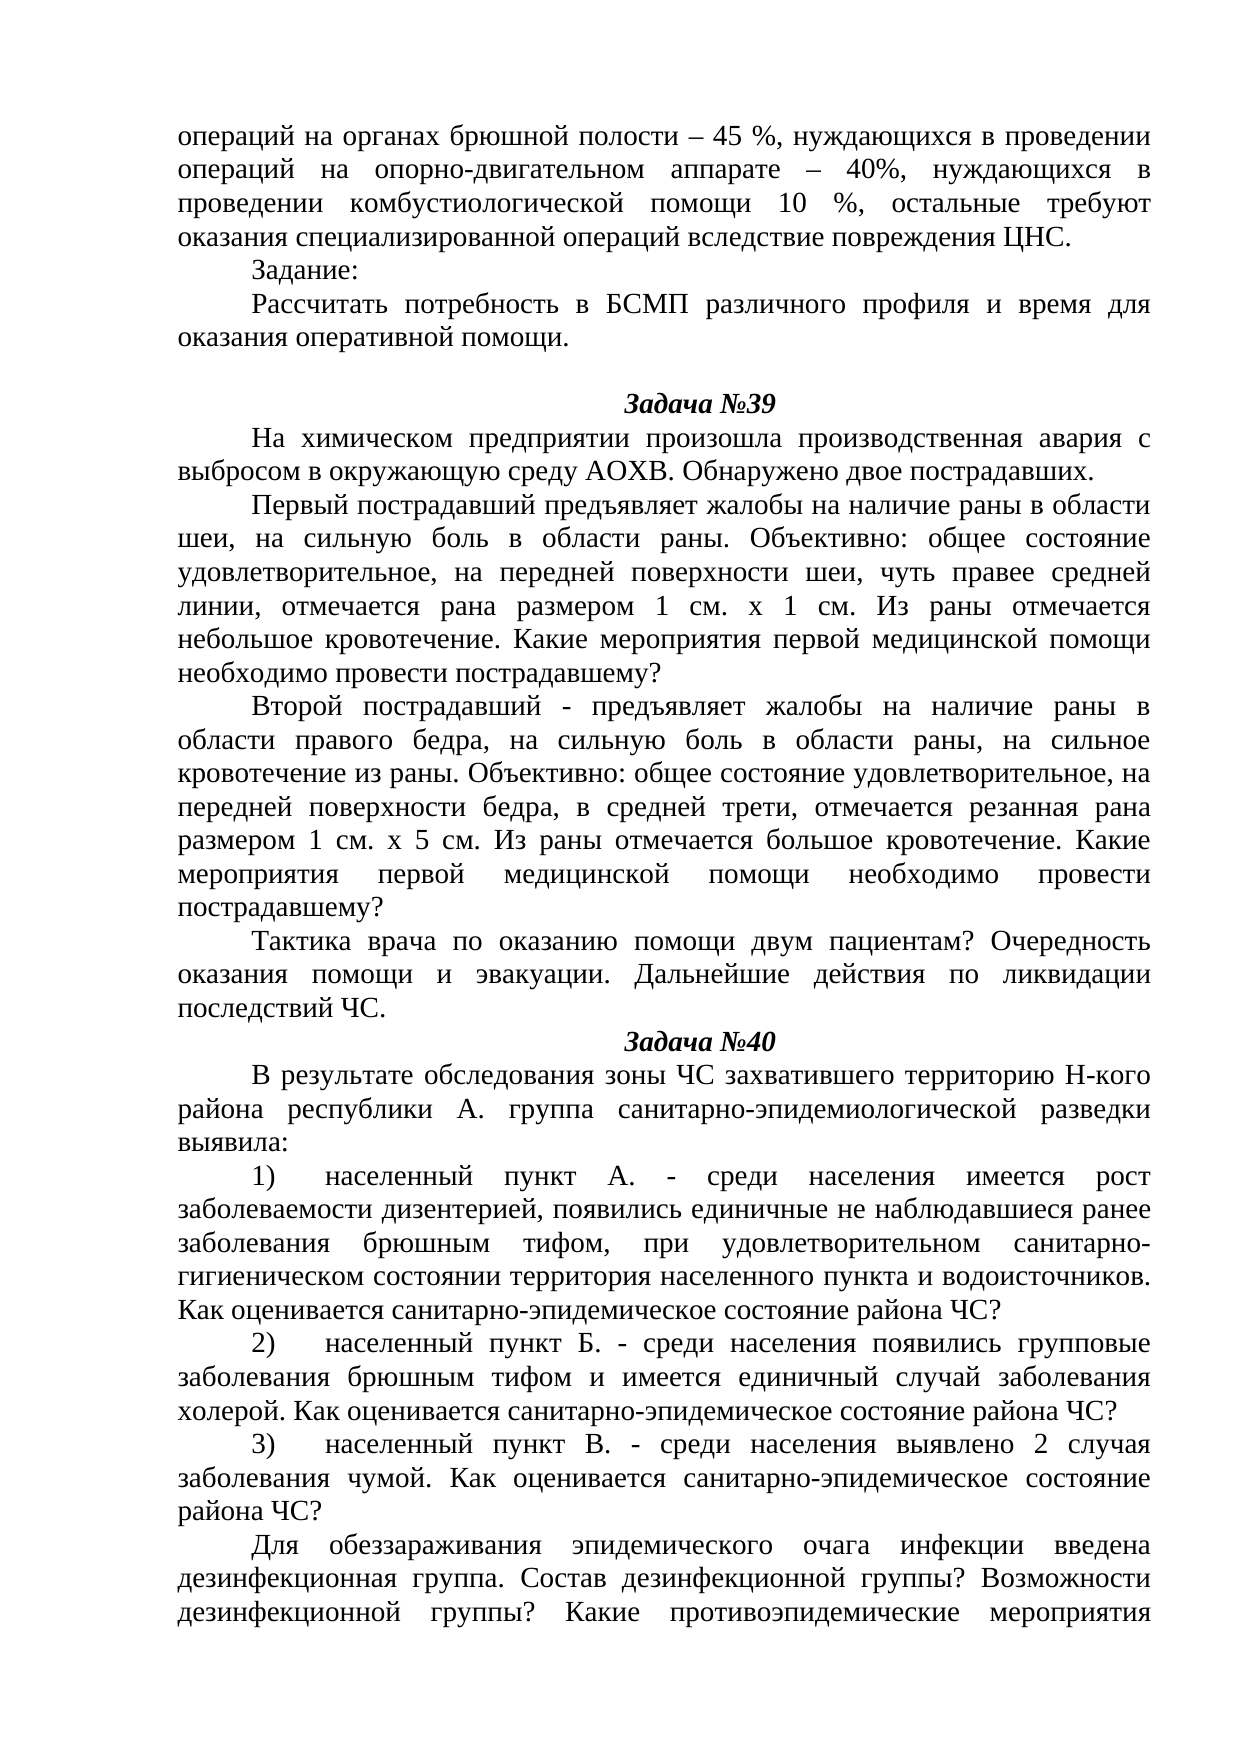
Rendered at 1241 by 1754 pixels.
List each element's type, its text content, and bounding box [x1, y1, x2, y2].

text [177, 1527, 1152, 1627]
text Второй пострадавший - предъявляет жалобы на наличие раны в области правого бедра, на сильную боль в области раны, на сильное кровотечение из раны. Объективно: общее состояние удовлетворительное, на передней поверхности бедра, в средней трети, отмечается резанная рана размером 1 см. х 5 см. Из раны отмечается большое кровотечение. Какие мероприятия первой медицинской помощи необходимо провести пострадавшему? [177, 688, 1152, 923]
text Рассчитать потребность в БСМП различного профиля и время для оказания оперативной помощи. [177, 286, 1152, 353]
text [177, 118, 1152, 252]
text На химическом предприятии произошла производственная авария с выбросом в окружающую среду АОХВ. Обнаружено двое пострадавших. [177, 420, 1152, 487]
text Задача №39 [177, 386, 1152, 420]
text В результате обследования зоны ЧС захватившего территорию Н-кого района республики А. группа санитарно-эпидемиологической разведки выявила: [177, 1057, 1152, 1158]
text Задача №40 [177, 1024, 1152, 1057]
list населенный пункт А. - среди населения имеется рост заболеваемости дизентерией, появились единичные не наблюдавшиеся ранее заболевания брюшным тифом, при удовлетворительном санитарно-гигиеническом состоянии территория населенного пункта и водоисточников. Как оценивается санитарно-эпидемическое состояние района ЧС? [177, 1158, 1152, 1326]
text Тактика врача по оказанию помощи двум пациентам? Очередность оказания помощи и эвакуации. Дальнейшие действия по ликвидации последствий ЧС. [177, 923, 1152, 1024]
text Задание: [177, 252, 1152, 286]
text Первый пострадавший предъявляет жалобы на наличие раны в области шеи, на сильную боль в области раны. Объективно: общее состояние удовлетворительное, на передней поверхности шеи, чуть правее средней линии, отмечается рана размером 1 см. х 1 см. Из раны отмечается небольшое кровотечение. Какие мероприятия первой медицинской помощи необходимо провести пострадавшему? [177, 487, 1152, 688]
list населенный пункт В. - среди населения выявлено 2 случая заболевания чумой. Как оценивается санитарно-эпидемическое состояние района ЧС? [177, 1426, 1152, 1527]
list населенный пункт Б. - среди населения появились групповые заболевания брюшным тифом и имеется единичный случай заболевания холерой. Как оценивается санитарно-эпидемическое состояние района ЧС? [177, 1326, 1152, 1426]
